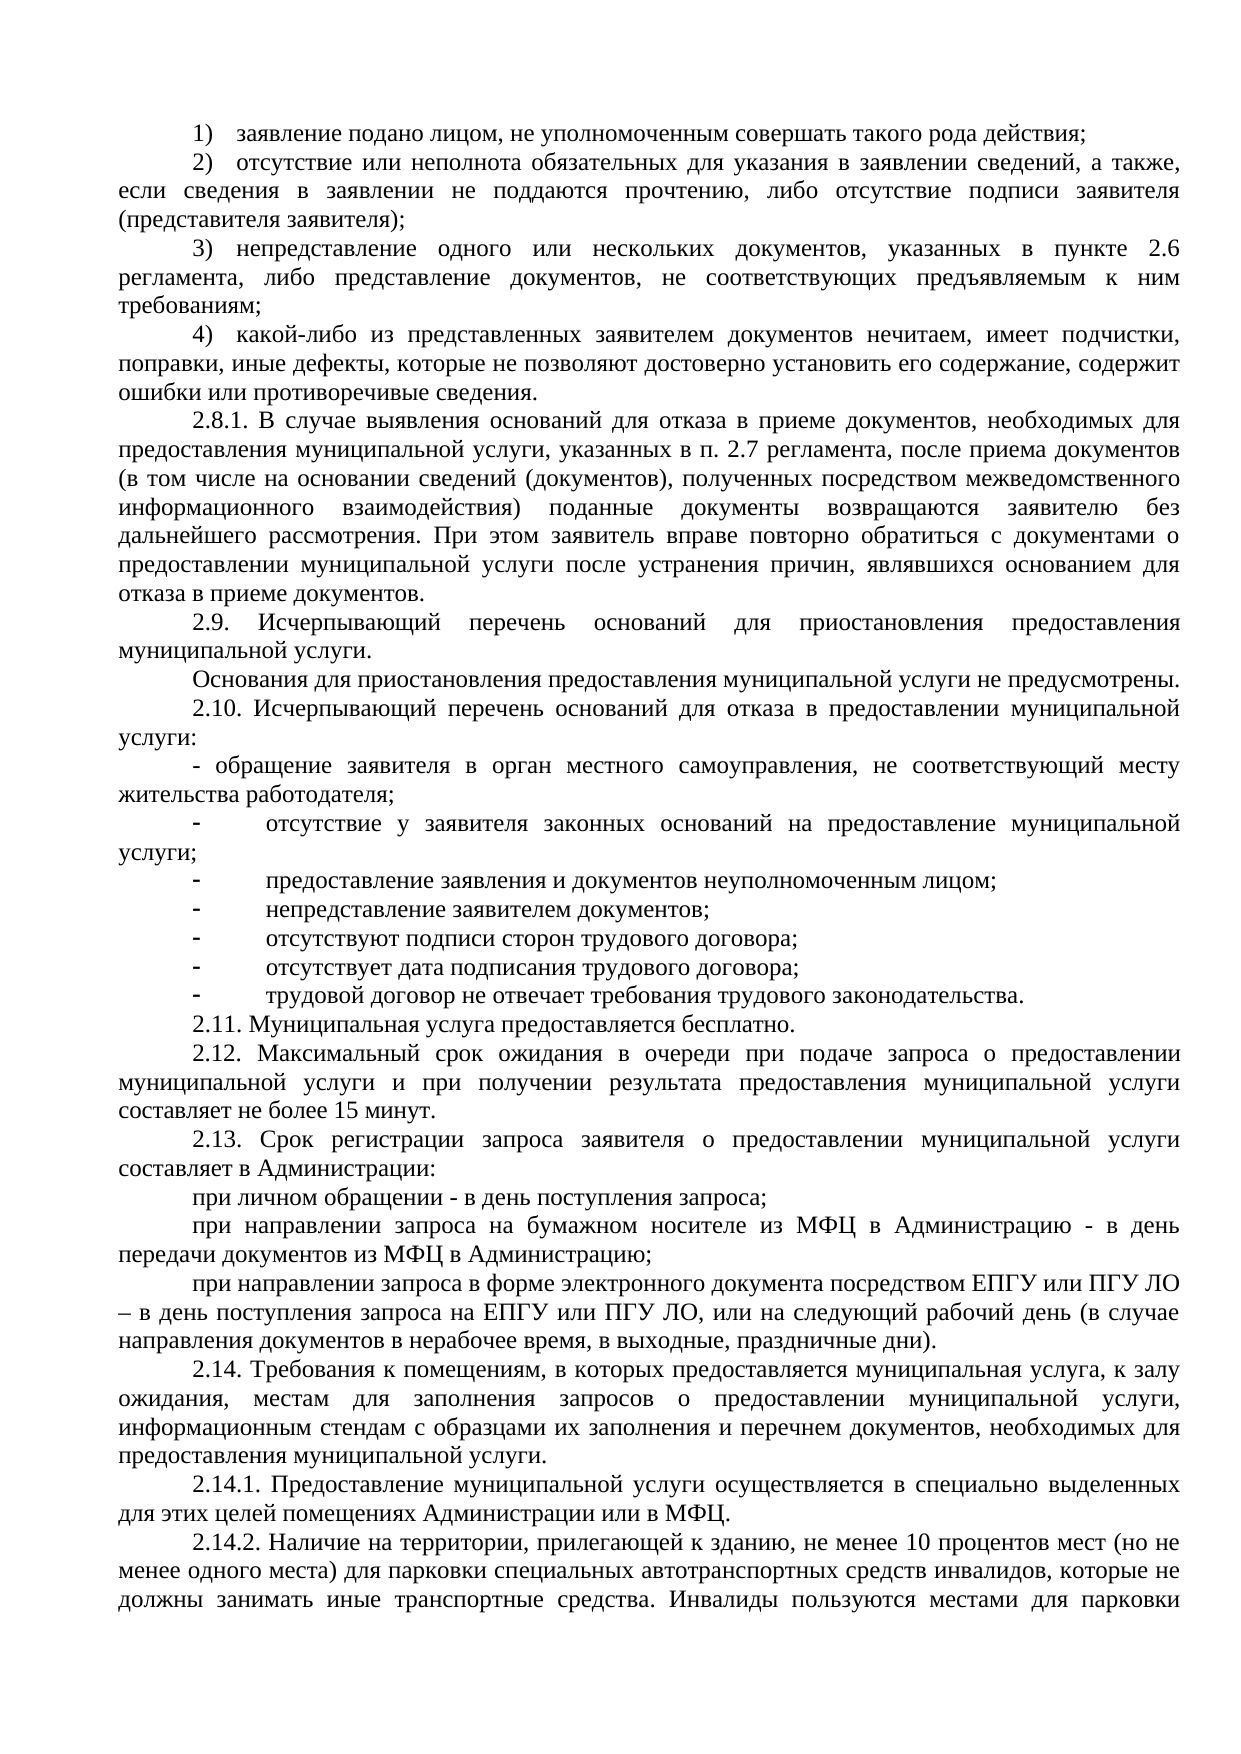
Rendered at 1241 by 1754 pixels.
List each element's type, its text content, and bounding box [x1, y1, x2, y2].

list отсутствие или неполнота обязательных для указания в заявлении сведений, а также, если сведения в заявлении не поддаются прочтению, либо отсутствие подписи заявителя (представителя заявителя); [118, 147, 1181, 233]
text 2.14. Требования к помещениям, в которых предоставляется муниципальная услуга, к залу ожидания, местам для заполнения запросов о предоставлении муниципальной услуги, информационным стендам с образцами их заполнения и перечнем документов, необходимых для предоставления муниципальной услуги. [118, 1354, 1181, 1469]
text Основания для приостановления предоставления муниципальной услуги не предусмотрены. [118, 664, 1181, 693]
text 2.13. Срок регистрации запроса заявителя о предоставлении муниципальной услуги составляет в Администрации: [118, 1124, 1181, 1182]
list предоставление заявления и документов неуполномоченным лицом; [118, 866, 1181, 894]
text 2.8.1. В случае выявления оснований для отказа в приеме документов, необходимых для предоставления муниципальной услуги, указанных в п. 2.7 регламента, после приема документов (в том числе на основании сведений (документов), полученных посредством межведомственного информационного взаимодействия) поданные документы возвращаются заявителю без дальнейшего рассмотрения. При этом заявитель вправе повторно обратиться с документами о предоставлении муниципальной услуги после устранения причин, являвшихся основанием для отказа в приеме документов. [118, 406, 1181, 607]
text при направлении запроса на бумажном носителе из МФЦ в Администрацию - в день передачи документов из МФЦ в Администрацию; [118, 1211, 1181, 1268]
list трудовой договор не отвечает требования трудового законодательства. [118, 981, 1181, 1009]
list отсутствие у заявителя законных оснований на предоставление муниципальной услуги; [118, 808, 1181, 866]
text при направлении запроса в форме электронного документа посредством ЕПГУ или ПГУ ЛО – в день поступления запроса на ЕПГУ или ПГУ ЛО, или на следующий рабочий день (в случае направления документов в нерабочее время, в выходные, праздничные дни). [118, 1268, 1181, 1354]
text 2.12. Максимальный срок ожидания в очереди при подаче запроса о предоставлении муниципальной услуги и при получении результата предоставления муниципальной услуги составляет не более 15 минут. [118, 1038, 1181, 1124]
list какой-либо из представленных заявителем документов нечитаем, имеет подчистки, поправки, иные дефекты, которые не позволяют достоверно установить его содержание, содержит ошибки или противоречивые сведения. [118, 319, 1181, 406]
text при личном обращении - в день поступления запроса; [118, 1182, 1181, 1211]
text 2.14.1. Предоставление муниципальной услуги осуществляется в специально выделенных для этих целей помещениях Администрации или в МФЦ. [118, 1469, 1181, 1527]
text 2.11. Муниципальная услуга предоставляется бесплатно. [118, 1009, 1181, 1038]
list непредставление заявителем документов; [118, 894, 1181, 923]
text 2.9. Исчерпывающий перечень оснований для приостановления предоставления муниципальной услуги. [118, 607, 1181, 664]
list заявление подано лицом, не уполномоченным совершать такого рода действия; [118, 118, 1181, 147]
list отсутствуют подписи сторон трудового договора; [118, 923, 1181, 952]
list непредставление одного или нескольких документов, указанных в пункте 2.6 регламента, либо представление документов, не соответствующих предъявляемым к ним требованиям; [118, 233, 1181, 319]
list отсутствует дата подписания трудового договора; [118, 952, 1181, 981]
text 2.10. Исчерпывающий перечень оснований для отказа в предоставлении муниципальной услуги: [118, 693, 1181, 751]
text - обращение заявителя в орган местного самоуправления, не соответствующий месту жительства работодателя; [118, 751, 1181, 808]
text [118, 1527, 1181, 1613]
